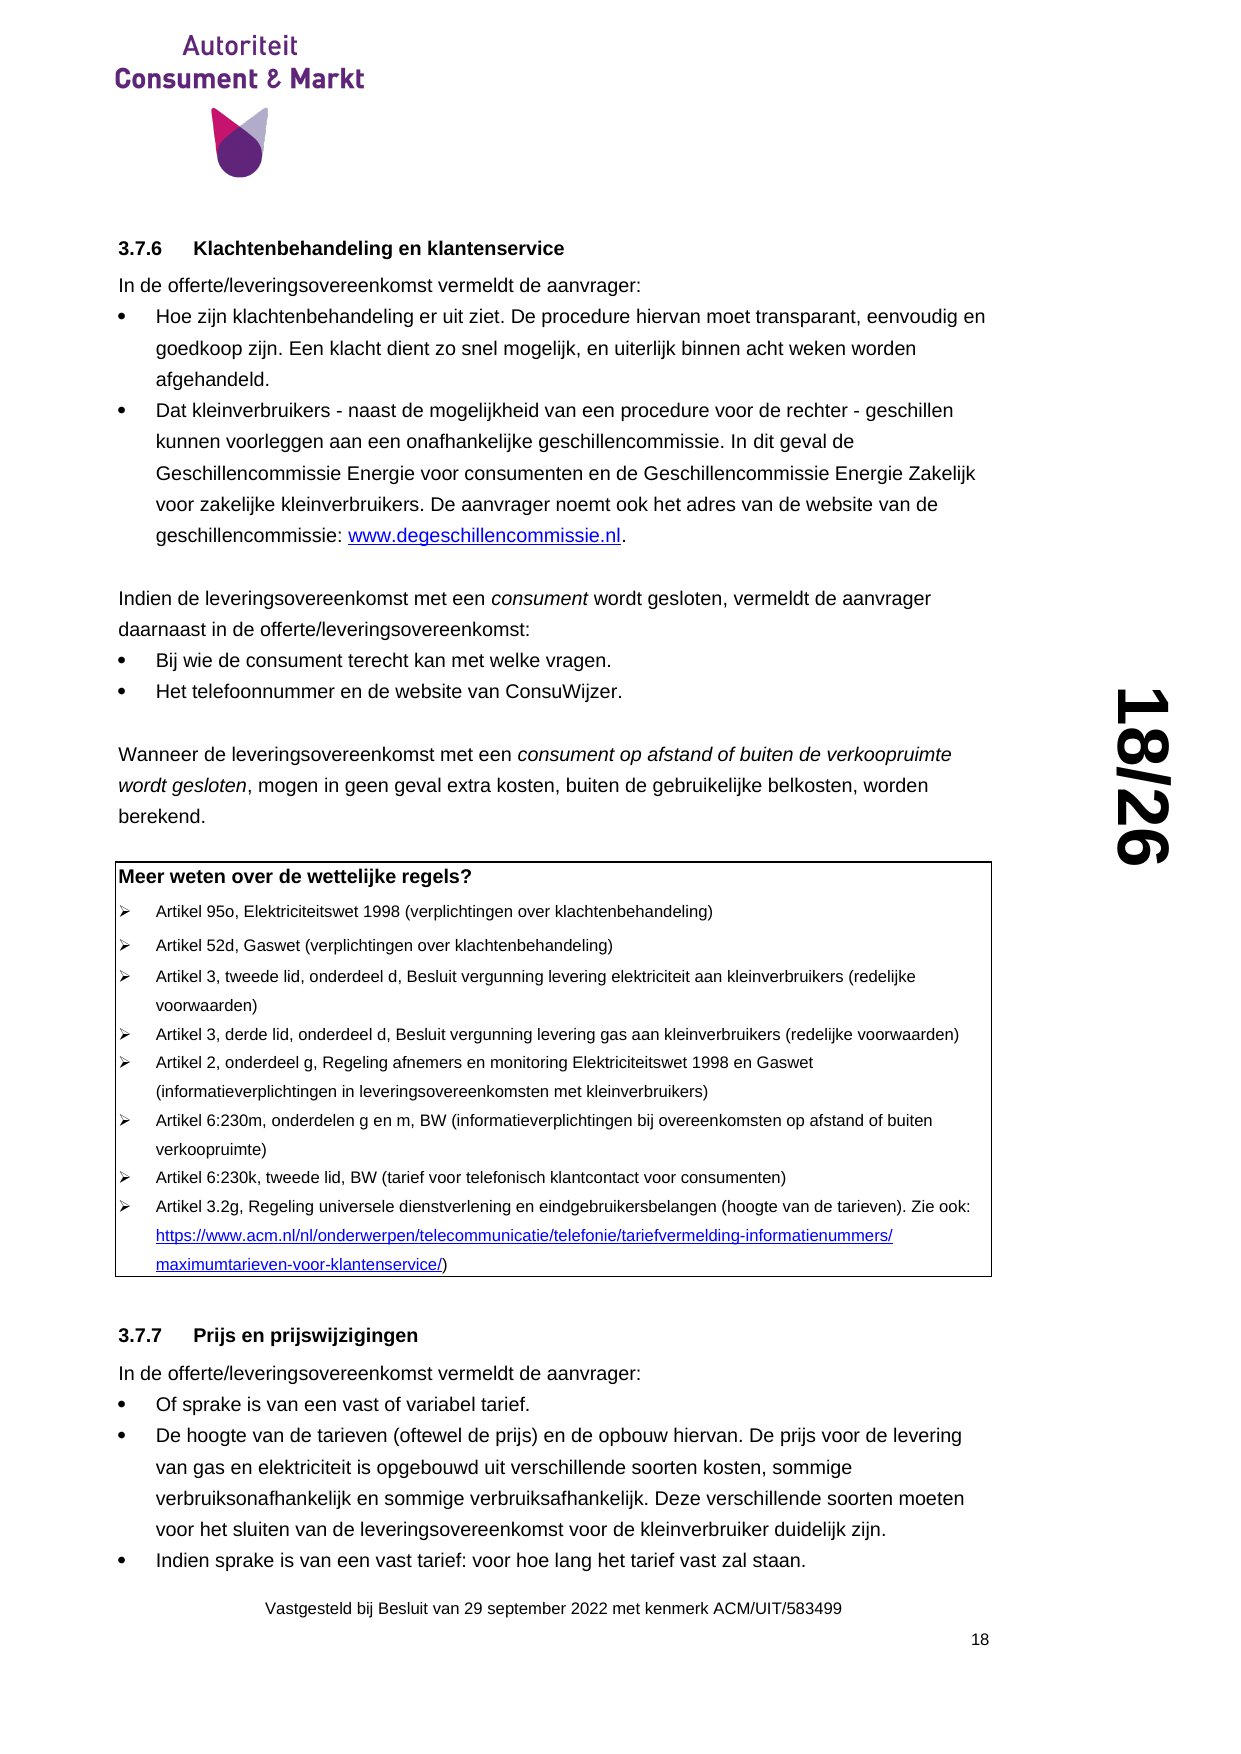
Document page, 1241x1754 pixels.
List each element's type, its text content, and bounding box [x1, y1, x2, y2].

list Artikel 2, onderdeel g, Regeling afnemers en monitoring Elektriciteitswet 1998 en Gaswet (informatieverplichtingen in leveringsovereenkomsten met kleinverbruikers) [116, 1050, 991, 1101]
list Artikel 6:230k, tweede lid, BW (tarief voor telefonisch klantcontact voor consumenten) [116, 1165, 991, 1188]
list Of sprake is van een vast of variabel tarief. [118, 1387, 989, 1418]
list Artikel 3, derde lid, onderdeel d, Besluit vergunning levering gas aan kleinverbruikers (redelijke voorwaarden) [116, 1021, 991, 1043]
text Meer weten over de wettelijke regels? [116, 863, 991, 887]
text In de offerte/leveringsovereenkomst vermeldt de aanvrager: [118, 1355, 989, 1387]
list Artikel 95o, Elektriciteitswet 1998 (verplichtingen over klachtenbehandeling) [116, 895, 991, 921]
list Artikel 6:230m, onderdelen g en m, BW (informatieverplichtingen bij overeenkomsten op afstand of buiten verkoopruimte) [116, 1108, 991, 1159]
subtitle Prijs en prijswijzigingen [118, 1318, 989, 1349]
list Indien sprake is van een vast tarief: voor hoe lang het tarief vast zal staan. [118, 1543, 989, 1574]
text Wanneer de leveringsovereenkomst met een consument op afstand of buiten de verkoopruimte wordt gesloten, mogen in geen geval extra kosten, buiten de gebruikelijke belkosten, worden berekend. [118, 736, 989, 830]
list Dat kleinverbruikers - naast de mogelijkheid van een procedure voor de rechter - geschillen kunnen voorleggen aan een onafhankelijke geschillencommissie. In dit geval de Geschillencommissie Energie voor consumenten en de Geschillencommissie Energie Zakelijk voor zakelijke kleinverbruikers. De aanvrager noemt ook het adres van de website van de geschillencommissie: www.degeschillencommissie.nl. [118, 393, 989, 549]
list Artikel 3, tweede lid, onderdeel d, Besluit vergunning levering elektriciteit aan kleinverbruikers (redelijke voorwaarden) [116, 963, 991, 1015]
text Indien de leveringsovereenkomst met een consument wordt gesloten, vermeldt de aanvrager daarnaast in de offerte/leveringsovereenkomst: [118, 580, 989, 643]
list Artikel 3.2g, Regeling universele dienstverlening en eindgebruikersbelangen (hoogte van de tarieven). Zie ook: https://www.acm.nl/nl/onderwerpen/telecommunicatie/telefonie/tariefvermelding-informatienummers/maximumtarieven-voor-klantenservice/) [116, 1194, 991, 1276]
text In de offerte/leveringsovereenkomst vermeldt de aanvrager: [118, 268, 989, 299]
list Hoe zijn klachtenbehandeling er uit ziet. De procedure hiervan moet transparant, eenvoudig en goedkoop zijn. Een klacht dient zo snel mogelijk, en uiterlijk binnen acht weken worden afgehandeld. [118, 299, 989, 393]
list De hoogte van de tarieven (oftewel de prijs) en de opbouw hiervan. De prijs voor de levering van gas en elektriciteit is opgebouwd uit verschillende soorten kosten, sommige verbruiksonafhankelijk en sommige verbruiksafhankelijk. Deze verschillende soorten moeten voor het sluiten van de leveringsovereenkomst voor de kleinverbruiker duidelijk zijn. [118, 1418, 989, 1543]
picture [80, 0, 399, 213]
list Bij wie de consument terecht kan met welke vragen. [118, 643, 989, 674]
list Het telefoonnummer en de website van ConsuWijzer. [118, 674, 989, 705]
list Artikel 52d, Gaswet (verplichtingen over klachtenbehandeling) [116, 929, 991, 955]
subtitle Klachtenbehandeling en klantenservice [118, 230, 989, 261]
